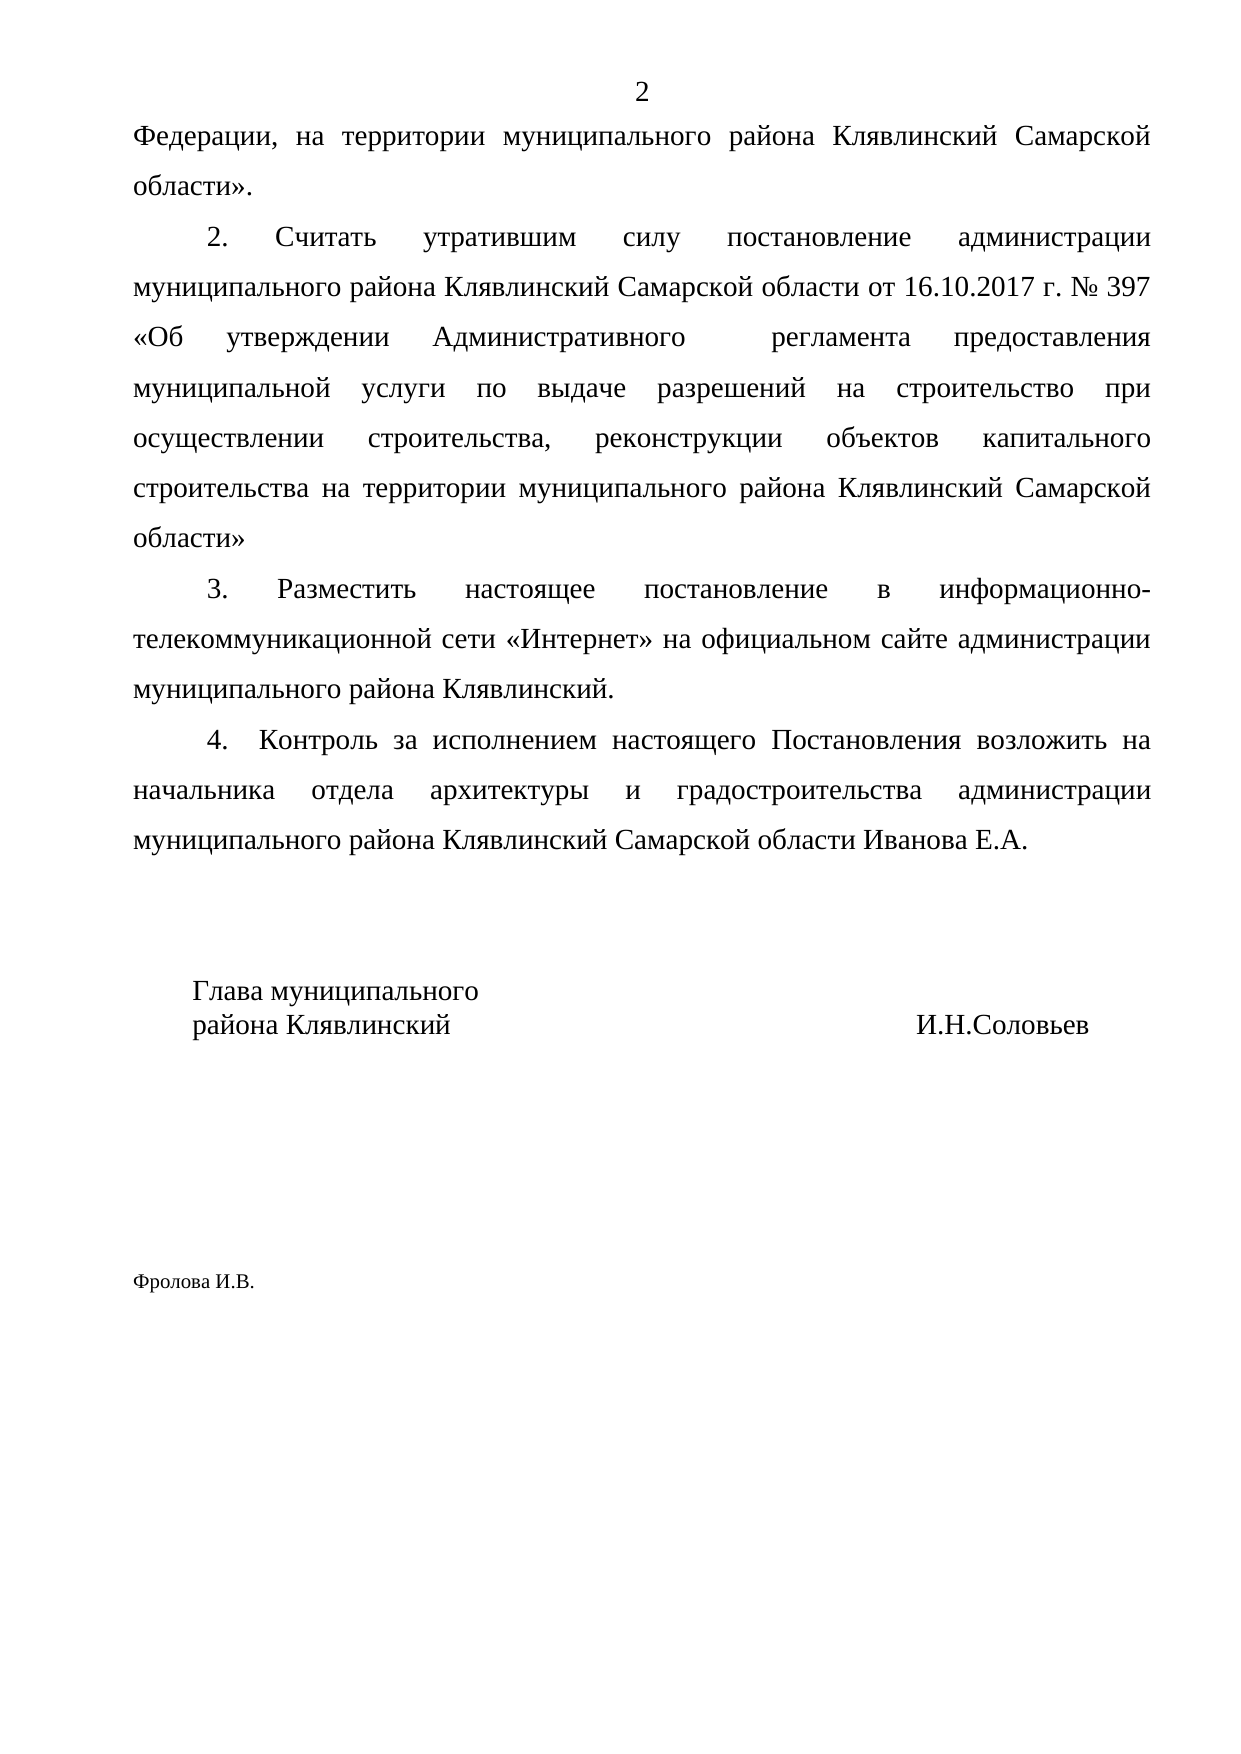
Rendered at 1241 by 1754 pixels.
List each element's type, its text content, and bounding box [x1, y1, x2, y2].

text 4. Контроль за исполнением настоящего Постановления возложить на начальника отдела архитектуры и градостроительства администрации муниципального района Клявлинский Самарской области Иванова Е.А. [133, 722, 1152, 856]
table_header И.Н.Соловьев [620, 974, 1119, 1041]
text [133, 118, 1152, 202]
text 2. Считать утратившим силу постановление администрации муниципального района Клявлинский Самарской области от 16.10.2017 г. № 397 «Об утверждении Административного регламента предоставления муниципальной услуги по выдаче разрешений на строительство при осуществлении строительства, реконструкции объектов капитального строительства на территории муниципального района Клявлинский Самарской области» [133, 219, 1152, 554]
text 3. Разместить настоящее постановление в информационно-телекоммуникационной сети «Интернет» на официальном сайте администрации муниципального района Клявлинский. [133, 571, 1152, 705]
table_header Глава муниципального района Клявлинский [122, 974, 620, 1041]
text Фролова И.В. [133, 1269, 1152, 1293]
